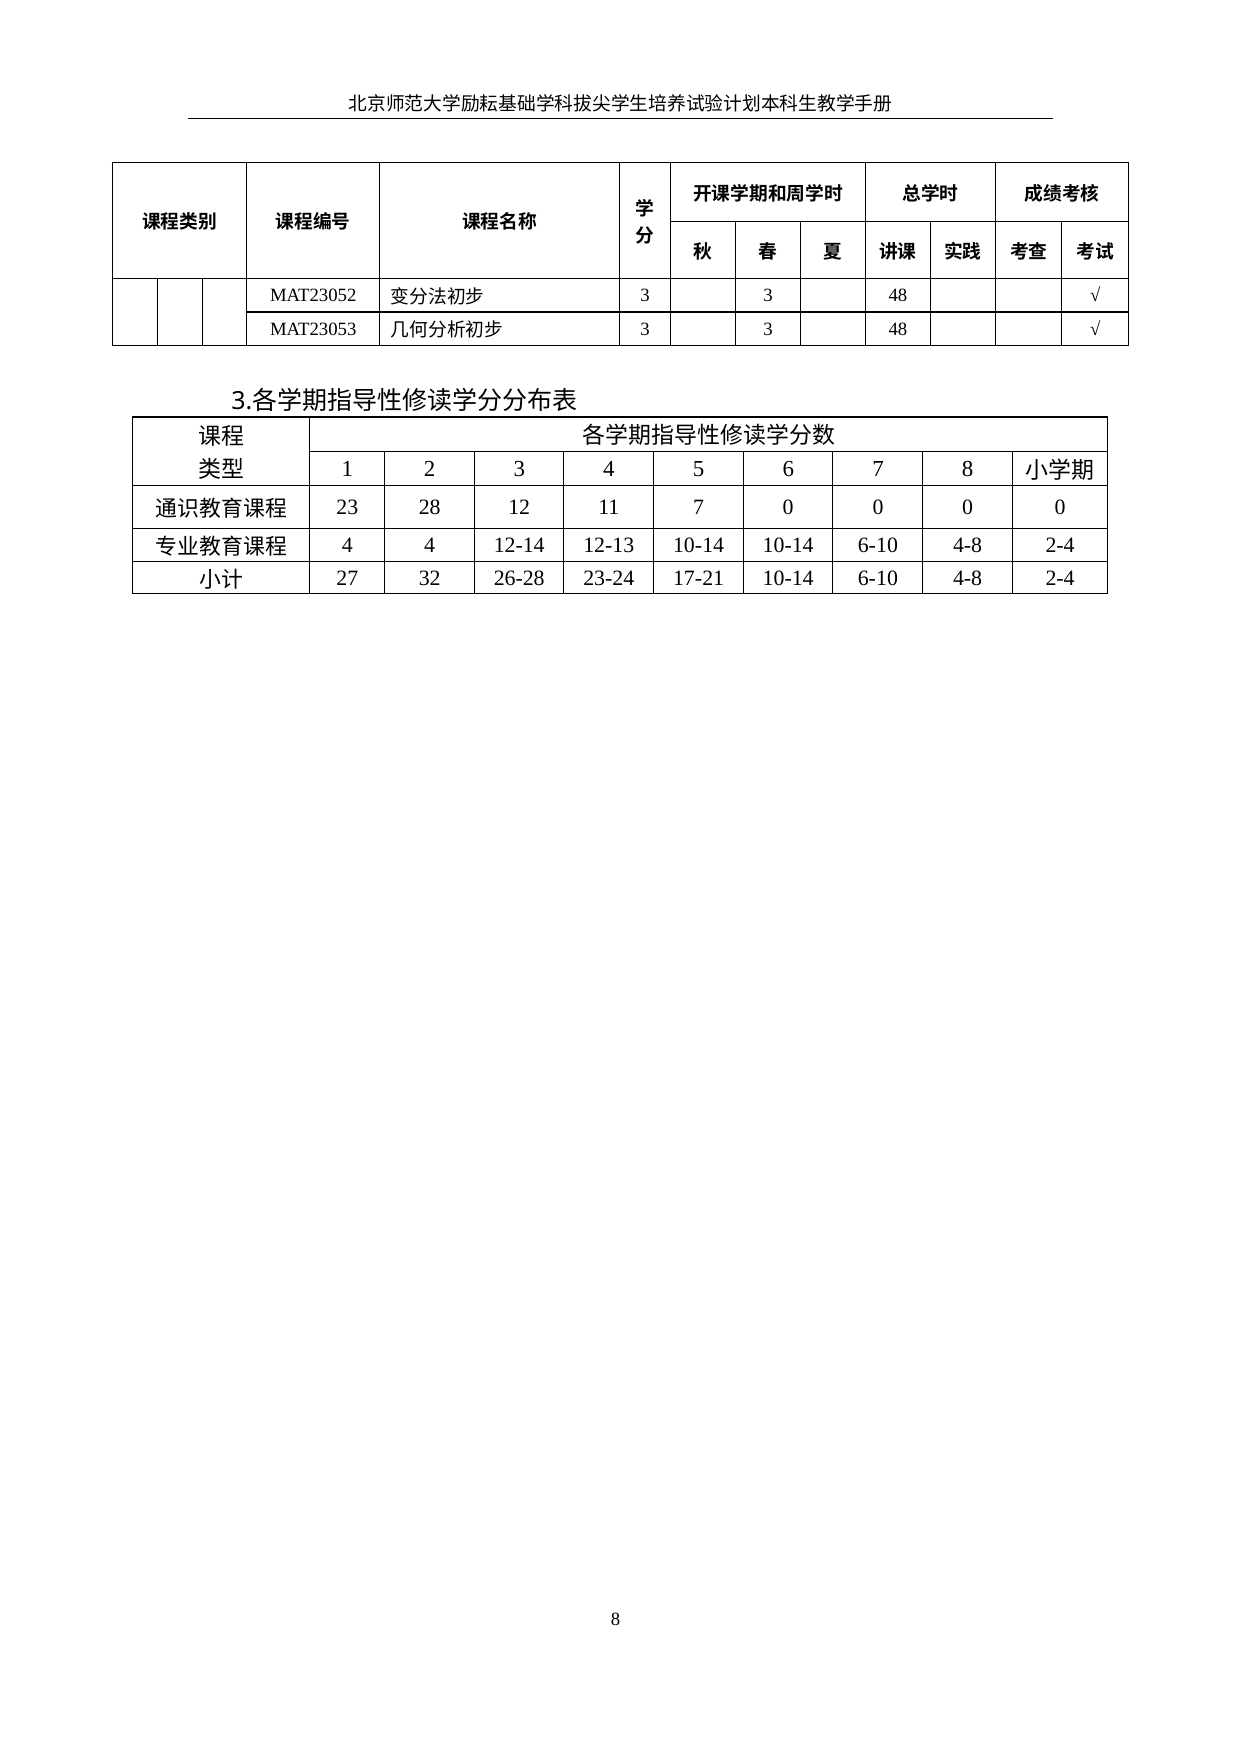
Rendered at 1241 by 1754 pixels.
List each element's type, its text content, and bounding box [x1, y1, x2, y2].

table_cell 几何分析初步 [380, 313, 619, 345]
table_cell 23-24 [564, 562, 653, 593]
table_cell 17-21 [654, 562, 743, 593]
table_cell 12 [475, 486, 563, 528]
table_cell 48 [866, 279, 930, 311]
table_cell √ [1062, 279, 1128, 311]
table_cell 0 [833, 486, 922, 528]
table_cell [671, 313, 735, 345]
table_cell 7 [833, 452, 922, 485]
table_cell 4 [385, 529, 474, 561]
table_cell 3 [475, 452, 563, 485]
table_cell [931, 279, 995, 311]
table_cell 讲课 [866, 222, 930, 278]
table_cell 12-14 [475, 529, 563, 561]
table_cell 夏 [801, 222, 865, 278]
table_cell 12-13 [564, 529, 653, 561]
table_cell 小计 [133, 562, 309, 593]
table_header 课程 类型 [133, 418, 309, 485]
table_cell [996, 279, 1061, 311]
table_cell 6-10 [833, 529, 922, 561]
table_cell MAT23053 [247, 313, 379, 345]
table_cell 10-14 [744, 562, 832, 593]
table_cell 3 [736, 313, 800, 345]
table_cell 春 [736, 222, 800, 278]
table_header 课程编号 [247, 163, 379, 278]
table_cell 8 [923, 452, 1012, 485]
table_cell 实践 [931, 222, 995, 278]
table_cell 10-14 [744, 529, 832, 561]
table_cell 10-14 [654, 529, 743, 561]
table_cell √ [1062, 313, 1128, 345]
table_cell 11 [564, 486, 653, 528]
table_cell 0 [923, 486, 1012, 528]
table_cell 0 [1013, 486, 1107, 528]
table_header 各学期指导性修读学分数 [310, 418, 1107, 451]
table_cell 23 [310, 486, 384, 528]
table_cell 6 [744, 452, 832, 485]
table_cell 4-8 [923, 562, 1012, 593]
table_cell [801, 313, 865, 345]
table_cell 7 [654, 486, 743, 528]
table_cell 2-4 [1013, 562, 1107, 593]
table_cell 0 [744, 486, 832, 528]
table_cell 专业教育课程 [133, 529, 309, 561]
table_cell 考查 [996, 222, 1061, 278]
table_cell [931, 313, 995, 345]
table_cell 秋 [671, 222, 735, 278]
table_cell [996, 313, 1061, 345]
table_header 课程名称 [380, 163, 619, 278]
table_cell 27 [310, 562, 384, 593]
table_cell 变分法初步 [380, 279, 619, 311]
table_cell 3 [620, 279, 670, 311]
table_cell MAT23052 [247, 279, 379, 311]
table_cell 4-8 [923, 529, 1012, 561]
table_cell 3 [620, 313, 670, 345]
table_cell 48 [866, 313, 930, 345]
table_header 成绩考核 [996, 163, 1128, 221]
table_cell 6-10 [833, 562, 922, 593]
table_cell 小学期 [1013, 452, 1107, 485]
table_cell 2-4 [1013, 529, 1107, 561]
table_header 学分 [620, 163, 670, 278]
table_header 总学时 [866, 163, 995, 221]
table_cell 1 [310, 452, 384, 485]
table_cell 考试 [1062, 222, 1128, 278]
table_header 课程类别 [113, 163, 246, 278]
table_cell 2 [385, 452, 474, 485]
table_cell 通识教育课程 [133, 486, 309, 528]
text 3.各学期指导性修读学分分布表 [187, 380, 1053, 416]
table_cell 3 [736, 279, 800, 311]
table_cell [671, 279, 735, 311]
table_cell 4 [564, 452, 653, 485]
table_cell 28 [385, 486, 474, 528]
table_cell 32 [385, 562, 474, 593]
table_cell [801, 279, 865, 311]
table_header 开课学期和周学时 [671, 163, 865, 221]
table_cell 4 [310, 529, 384, 561]
table_cell 5 [654, 452, 743, 485]
table_cell 26-28 [475, 562, 563, 593]
